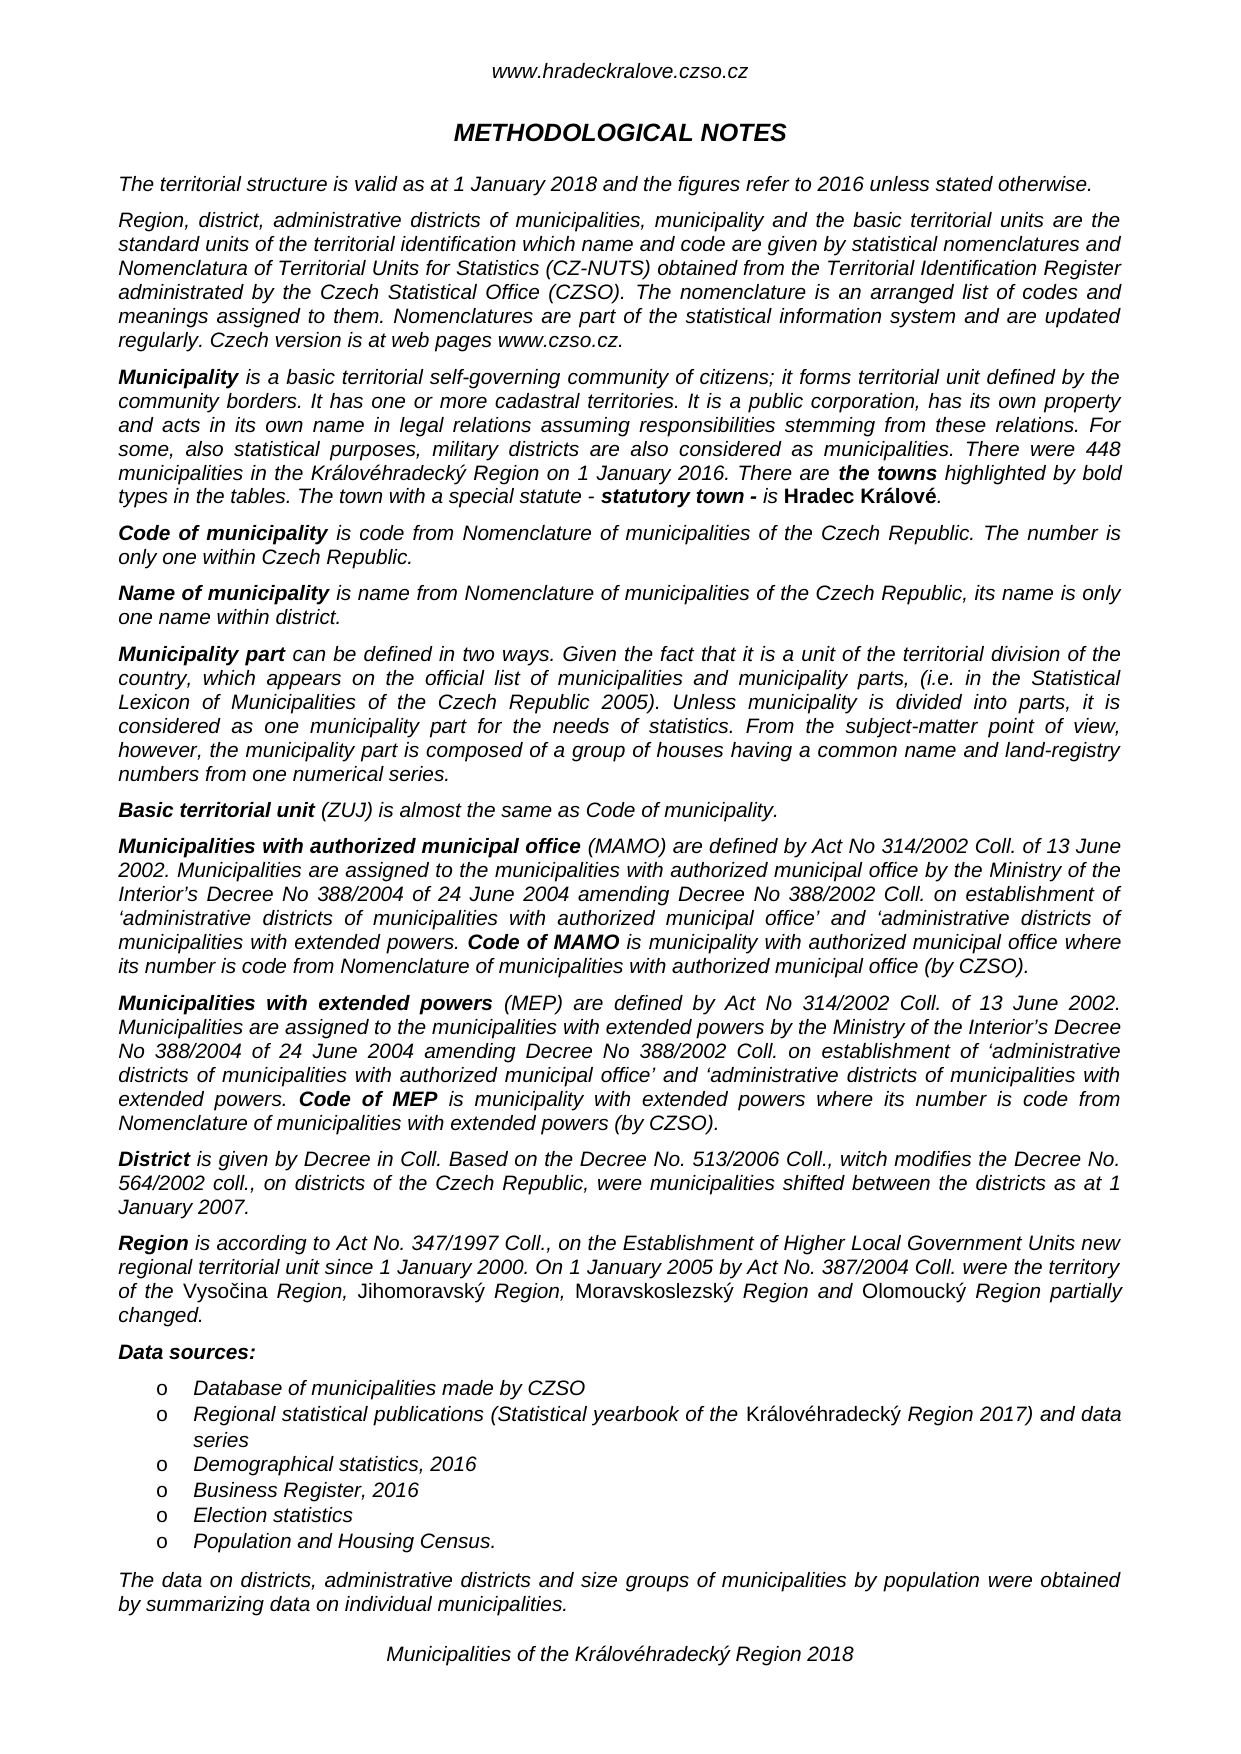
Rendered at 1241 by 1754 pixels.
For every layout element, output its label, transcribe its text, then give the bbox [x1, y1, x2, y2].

text Municipality is a basic territorial self-governing community of citizens; it forms territorial unit defined by the community borders. It has one or more cadastral territories. It is a public corporation, has its own property and acts in its own name in legal relations assuming responsibilities stemming from these relations. For some, also statistical purposes, military districts are also considered as municipalities. There were 448 municipalities in the Královéhradecký Region on 1 January 2016. There are the towns highlighted by bold types in the tables. The town with a special statute - statutory town - is Hradec Králové. [118, 364, 1122, 508]
text Region is according to Act No. 347/1997 Coll., on the Establishment of Higher Local Government Units new regional territorial unit since 1 January 2000. On 1 January 2005 by Act No. 387/2004 Coll. were the territory of the Vysočina Region, Jihomoravský Region, Moravskoslezský Region and Olomoucký Region partially changed. [118, 1231, 1122, 1327]
text Municipalities with authorized municipal office (MAMO) are defined by Act No 314/2002 Coll. of 13 June 2002. Municipalities are assigned to the municipalities with authorized municipal office by the Ministry of the Interior’s Decree No 388/2004 of 24 June 2004 amending Decree No 388/2002 Coll. on establishment of ‘administrative districts of municipalities with authorized municipal office’ and ‘administrative districts of municipalities with extended powers. Code of MAMO is municipality with authorized municipal office where its number is code from Nomenclature of municipalities with authorized municipal office (by CZSO). [118, 834, 1122, 978]
list Population and Housing Census. [156, 1529, 1122, 1555]
text methodological notes [118, 118, 1122, 147]
text The data on districts, administrative districts and size groups of municipalities by population were obtained by summarizing data on individual municipalities. [118, 1567, 1122, 1615]
text Municipality part can be defined in two ways. Given the fact that it is a unit of the territorial division of the country, which appears on the official list of municipalities and municipality parts, (i.e. in the Statistical Lexicon of Municipalities of the Czech Republic 2005). Unless municipality is divided into parts, it is considered as one municipality part for the needs of statistics. From the subject-matter point of view, however, the municipality part is composed of a group of houses having a common name and land-registry numbers from one numerical series. [118, 642, 1122, 785]
list Election statistics [156, 1503, 1122, 1529]
list Regional statistical publications (Statistical yearbook of the Královéhradecký Region 2017) and data series [156, 1402, 1122, 1452]
text Data sources: [118, 1339, 1122, 1363]
list Business Register, 2016 [156, 1477, 1122, 1503]
text Code of municipality is code from Nomenclature of municipalities of the Czech Republic. The number is only one within Czech Republic. [118, 521, 1122, 569]
text Region, district, administrative districts of municipalities, municipality and the basic territorial units are the standard units of the territorial identification which name and code are given by statistical nomenclatures and Nomenclatura of Territorial Units for Statistics (CZ-NUTS) obtained from the Territorial Identification Register administrated by the Czech Statistical Office (CZSO). The nomenclature is an arranged list of codes and meanings assigned to them. Nomenclatures are part of the statistical information system and are updated regularly. Czech version is at web pages www.czso.cz. [118, 208, 1122, 352]
list Database of municipalities made by CZSO [156, 1376, 1122, 1402]
text Municipalities with extended powers (MEP) are defined by Act No 314/2002 Coll. of 13 June 2002. Municipalities are assigned to the municipalities with extended powers by the Ministry of the Interior’s Decree No 388/2004 of 24 June 2004 amending Decree No 388/2002 Coll. on establishment of ‘administrative districts of municipalities with authorized municipal office’ and ‘administrative districts of municipalities with extended powers. Code of MEP is municipality with extended powers where its number is code from Nomenclature of municipalities with extended powers (by CZSO). [118, 991, 1122, 1134]
text District is given by Decree in Coll. Based on the Decree No. 513/2006 Coll., witch modifies the Decree No. 564/2002 coll., on districts of the Czech Republic, were municipalities shifted between the districts as at 1 January 2007. [118, 1147, 1122, 1219]
text The territorial structure is valid as at 1 January 2018 and the figures refer to 2016 unless stated otherwise. [118, 172, 1122, 196]
text Basic territorial unit (ZUJ) is almost the same as Code of municipality. [118, 798, 1122, 822]
list Demographical statistics, 2016 [156, 1452, 1122, 1477]
text Name of municipality is name from Nomenclature of municipalities of the Czech Republic, its name is only one name within district. [118, 581, 1122, 629]
